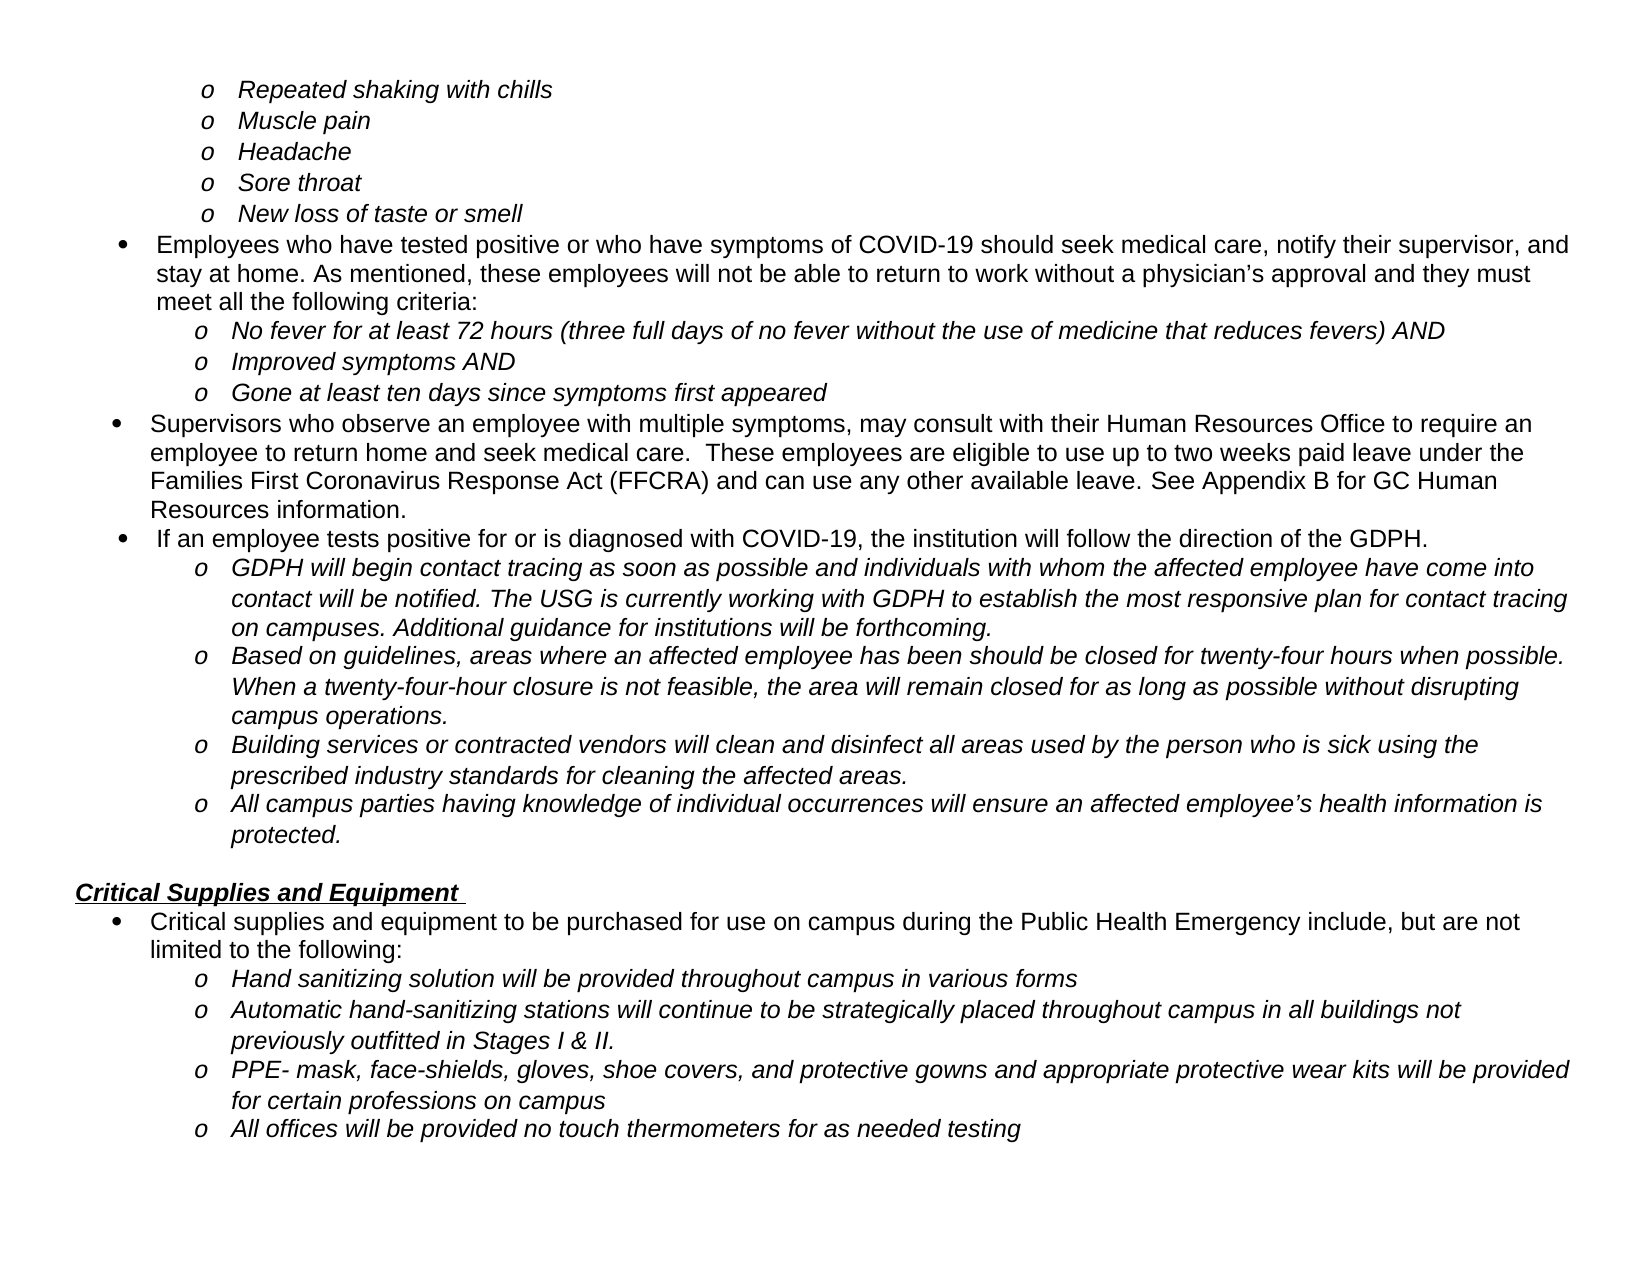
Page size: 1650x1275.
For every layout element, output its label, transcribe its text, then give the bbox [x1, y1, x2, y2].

list Sore throat [200, 168, 1575, 199]
list Building services or contracted vendors will clean and disinfect all areas used by the person who is sick using the prescribed industry standards for cleaning the affected areas. [193, 730, 1575, 789]
list All offices will be provided no touch thermometers for as needed testing [193, 1114, 1575, 1145]
list No fever for at least 72 hours (three full days of no fever without the use of medicine that reduces fevers) AND [193, 316, 1575, 347]
list Employees who have tested positive or who have symptoms of COVID-19 should seek medical care, notify their supervisor, and stay at home. As mentioned, these employees will not be able to return to work without a physician’s approval and they must meet all the following criteria: [118, 230, 1575, 316]
list Gone at least ten days since symptoms first appeared [193, 378, 1575, 409]
list Critical supplies and equipment to be purchased for use on campus during the Public Health Emergency include, but are not limited to the following: [112, 907, 1575, 964]
list Repeated shaking with chills [200, 75, 1575, 106]
list All campus parties having knowledge of individual occurrences will ensure an affected employee’s health information is protected. [193, 789, 1575, 849]
text Critical Supplies and Equipment [75, 878, 1575, 907]
list Muscle pain [200, 106, 1575, 137]
list Improved symptoms AND [193, 347, 1575, 378]
list New loss of taste or smell [200, 199, 1575, 230]
list GDPH will begin contact tracing as soon as possible and individuals with whom the affected employee have come into contact will be notified. The USG is currently working with GDPH to establish the most responsive plan for contact tracing on campuses. Additional guidance for institutions will be forthcoming. [193, 553, 1575, 641]
list PPE- mask, face-shields, gloves, shoe covers, and protective gowns and appropriate protective wear kits will be provided for certain professions on campus [193, 1055, 1575, 1114]
list Headache [200, 137, 1575, 168]
list Supervisors who observe an employee with multiple symptoms, may consult with their Human Resources Office to require an employee to return home and seek medical care. These employees are eligible to use up to two weeks paid leave under the Families First Coronavirus Response Act (FFCRA) and can use any other available leave. See Appendix B for GC Human Resources information. [112, 409, 1575, 524]
list Automatic hand-sanitizing stations will continue to be strategically placed throughout campus in all buildings not previously outfitted in Stages I & II. [193, 995, 1575, 1055]
list Hand sanitizing solution will be provided throughout campus in various forms [193, 964, 1575, 995]
list If an employee tests positive for or is diagnosed with COVID-19, the institution will follow the direction of the GDPH. [118, 524, 1575, 553]
list Based on guidelines, areas where an affected employee has been should be closed for twenty-four hours when possible. When a twenty-four-hour closure is not feasible, the area will remain closed for as long as possible without disrupting campus operations. [193, 641, 1575, 730]
